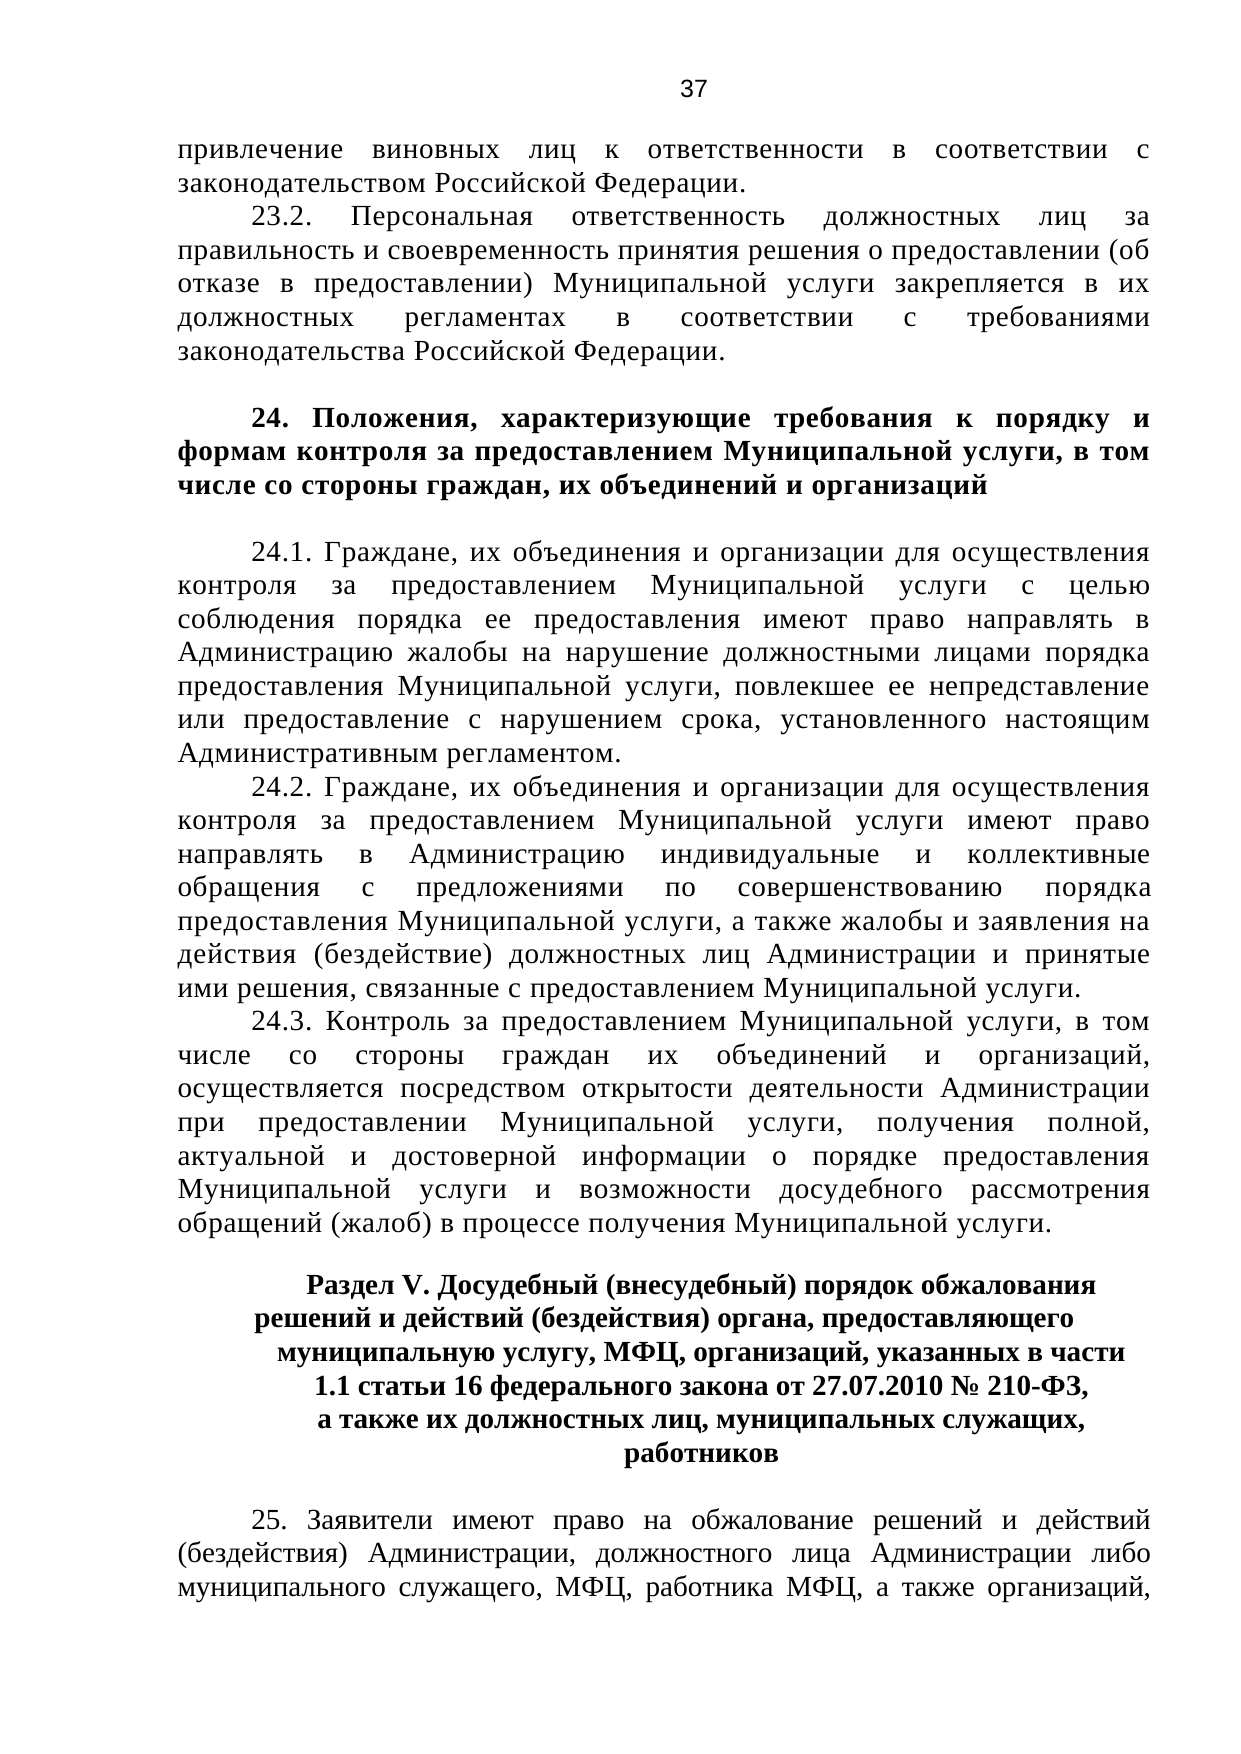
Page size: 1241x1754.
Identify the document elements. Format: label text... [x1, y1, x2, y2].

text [177, 131, 1152, 198]
text 24.1. Граждане, их объединения и организации для осуществления контроля за предоставлением Муниципальной услуги с целью соблюдения порядка ее предоставления имеют право направлять в Администрацию жалобы на нарушение должностными лицами порядка предоставления Муниципальной услуги, повлекшее ее непредставление или предоставление с нарушением срока, установленного настоящим Административным регламентом. [177, 534, 1152, 769]
text 24.2. Граждане, их объединения и организации для осуществления контроля за предоставлением Муниципальной услуги имеют право направлять в Администрацию индивидуальные и коллективные обращения с предложениями по совершенствованию порядка предоставления Муниципальной услуги, а также жалобы и заявления на действия (бездействие) должностных лиц Администрации и принятые ими решения, связанные с предоставлением Муниципальной услуги. [177, 769, 1152, 1003]
text 24. Положения, характеризующие требования к порядку и формам контроля за предоставлением Муниципальной услуги, в том числе со стороны граждан, их объединений и организаций [177, 400, 1152, 500]
text муниципальную услугу, МФЦ, организаций, указанных в части [177, 1334, 1152, 1368]
text 1.1 статьи 16 федерального закона от 27.07.2010 № 210-ФЗ, [177, 1368, 1152, 1401]
text 24.3. Контроль за предоставлением Муниципальной услуги, в том числе со стороны граждан их объединений и организаций, осуществляется посредством открытости деятельности Администрации при предоставлении Муниципальной услуги, получения полной, актуальной и достоверной информации о порядке предоставления Муниципальной услуги и возможности досудебного рассмотрения обращений (жалоб) в процессе получения Муниципальной услуги. [177, 1003, 1152, 1238]
text Раздел V. Досудебный (внесудебный) порядок обжалования решений и действий (бездействия) органа, предоставляющего [177, 1267, 1152, 1334]
text работников [177, 1435, 1152, 1468]
text 23.2. Персональная ответственность должностных лиц за правильность и своевременность принятия решения о предоставлении (об отказе в предоставлении) Муниципальной услуги закрепляется в их должностных регламентах в соответствии с требованиями законодательства Российской Федерации. [177, 198, 1152, 366]
text а также их должностных лиц, муниципальных служащих, [177, 1401, 1152, 1435]
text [177, 1502, 1152, 1602]
